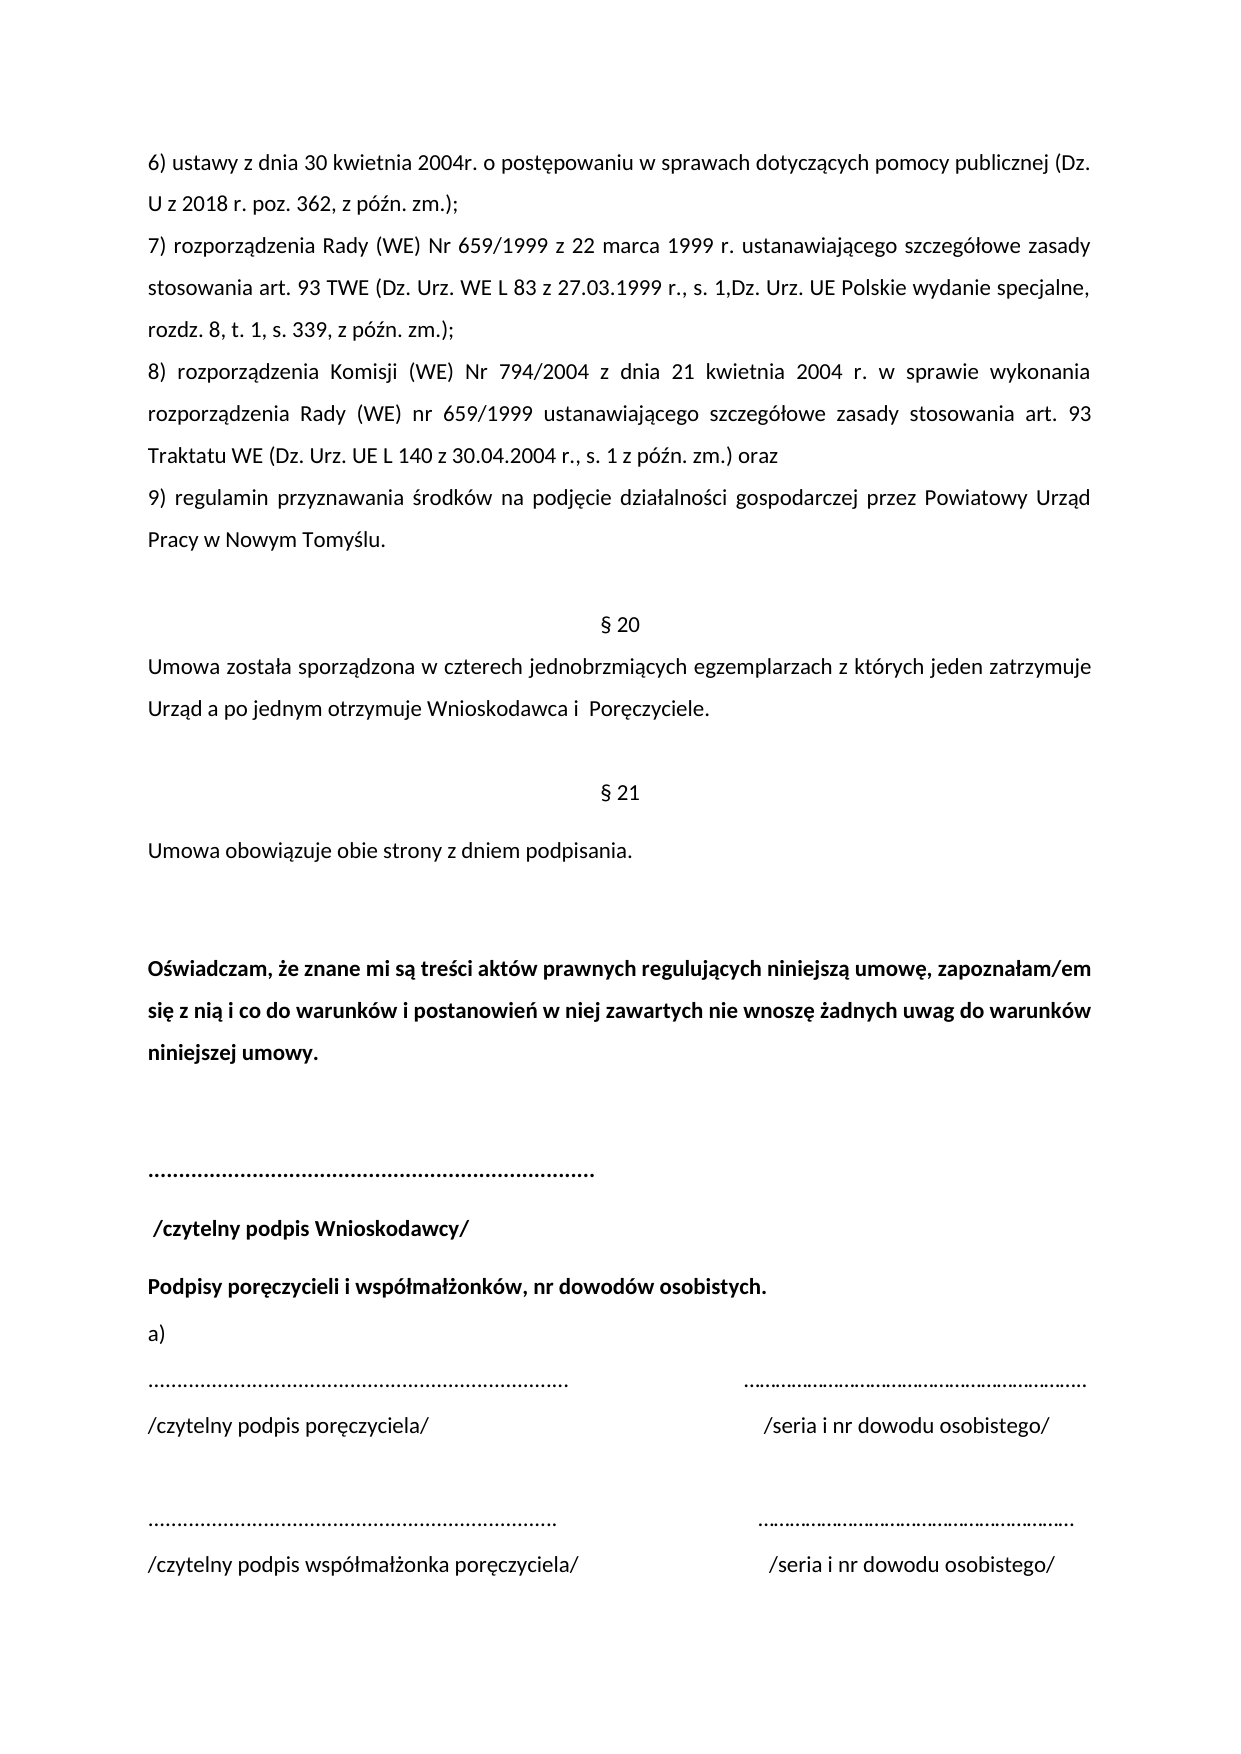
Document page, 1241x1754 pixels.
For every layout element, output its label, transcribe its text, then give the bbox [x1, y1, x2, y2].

text 6) ustawy z dnia 30 kwietnia 2004r. o postępowaniu w sprawach dotyczących pomocy publicznej (Dz. U z 2018 r. poz. 362, z późn. zm.); [148, 148, 1093, 218]
text ......................................................................... ……………………………………………………….. [148, 1365, 1093, 1393]
text Umowa obowiązuje obie strony z dniem podpisania. [148, 837, 1093, 865]
text Podpisy poręczycieli i współmałżonków, nr dowodów osobistych. [148, 1272, 1093, 1301]
text § 20 [148, 567, 1093, 638]
text ....................................................................... …………………………………………………… [148, 1504, 1093, 1532]
text a) [148, 1319, 1093, 1347]
text ......................................................................... [148, 1155, 1093, 1183]
text /czytelny podpis poręczyciela/ /seria i nr dowodu osobistego/ [148, 1412, 1093, 1439]
text § 21 [148, 736, 1093, 806]
text 7) rozporządzenia Rady (WE) Nr 659/1999 z 22 marca 1999 r. ustanawiającego szczegółowe zasady stosowania art. 93 TWE (Dz. Urz. WE L 83 z 27.03.1999 r., s. 1,Dz. Urz. UE Polskie wydanie specjalne, rozdz. 8, t. 1, s. 339, z późn. zm.); [148, 232, 1093, 343]
text Oświadczam, że znane mi są treści aktów prawnych regulujących niniejszą umowę, zapoznałam/em się z nią i co do warunków i postanowień w niej zawartych nie wnoszę żadnych uwag do warunków niniejszej umowy. [148, 954, 1093, 1066]
text /czytelny podpis Wnioskodawcy/ [148, 1214, 1093, 1242]
text Umowa została sporządzona w czterech jednobrzmiących egzemplarzach z których jeden zatrzymuje Urząd a po jednym otrzymuje Wnioskodawca i Poręczyciele. [148, 652, 1093, 722]
text 8) rozporządzenia Komisji (WE) Nr 794/2004 z dnia 21 kwietnia 2004 r. w sprawie wykonania rozporządzenia Rady (WE) nr 659/1999 ustanawiającego szczegółowe zasady stosowania art. 93 Traktatu WE (Dz. Urz. UE L 140 z 30.04.2004 r., s. 1 z późn. zm.) oraz [148, 357, 1093, 469]
text 9) regulamin przyznawania środków na podjęcie działalności gospodarczej przez Powiatowy Urząd Pracy w Nowym Tomyślu. [148, 483, 1093, 553]
text /czytelny podpis współmałżonka poręczyciela/ /seria i nr dowodu osobistego/ [148, 1551, 1093, 1579]
